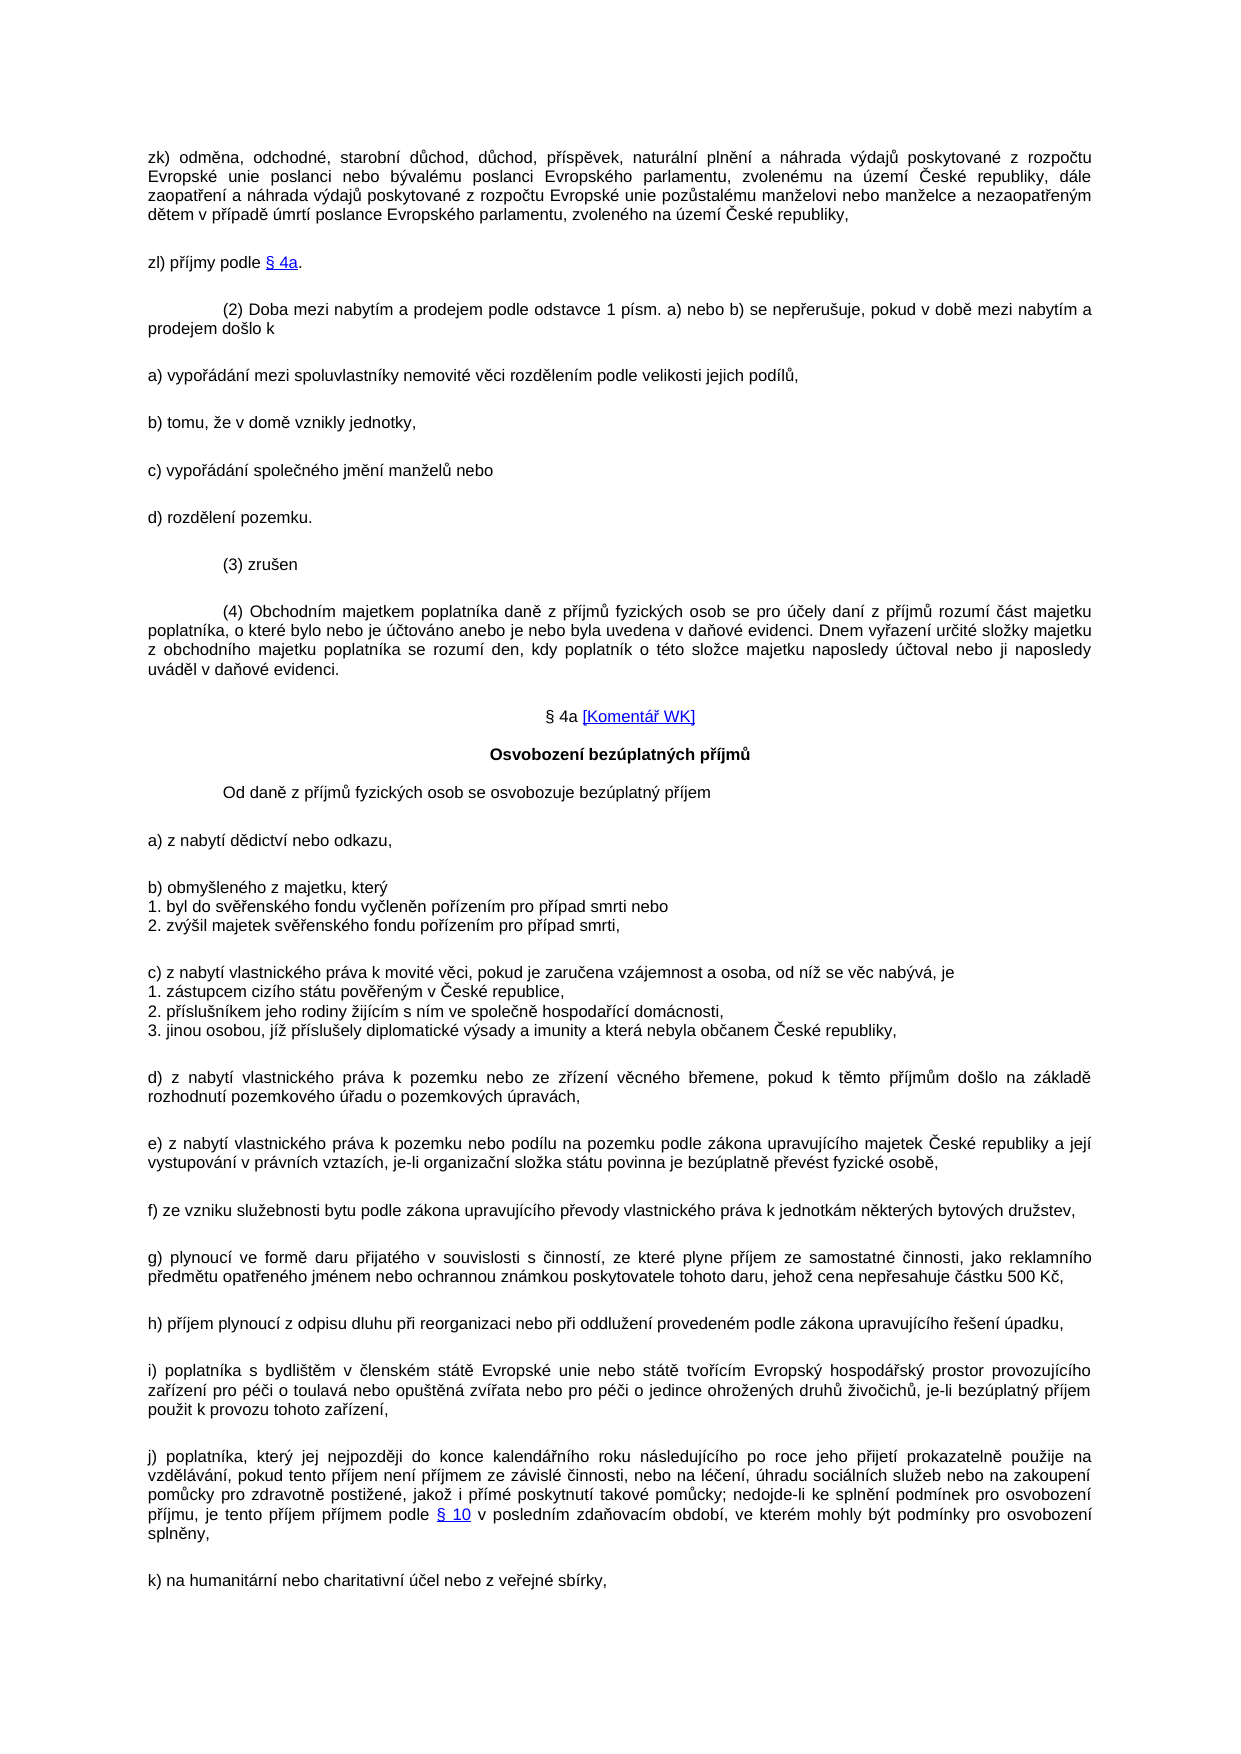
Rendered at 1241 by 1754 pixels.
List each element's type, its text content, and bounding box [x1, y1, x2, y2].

text 3. jinou osobou, jíž příslušely diplomatické výsady a imunity a která nebyla občanem České republiky, [148, 1021, 1092, 1040]
text zk) odměna, odchodné, starobní důchod, důchod, příspěvek, naturální plnění a náhrada výdajů poskytované z rozpočtu Evropské unie poslanci nebo bývalému poslanci Evropského parlamentu, zvolenému na území České republiky, dále zaopatření a náhrada výdajů poskytované z rozpočtu Evropské unie pozůstalému manželovi nebo manželce a nezaopatřeným dětem v případě úmrtí poslance Evropského parlamentu, zvoleného na území České republiky, [148, 148, 1092, 224]
text a) z nabytí dědictví nebo odkazu, [148, 830, 1092, 849]
text e) z nabytí vlastnického práva k pozemku nebo podílu na pozemku podle zákona upravujícího majetek České republiky a její vystupování v právních vztazích, je-li organizační složka státu povinna je bezúplatně převést fyzické osobě, [148, 1134, 1092, 1172]
text i) poplatníka s bydlištěm v členském státě Evropské unie nebo státě tvořícím Evropský hospodářský prostor provozujícího zařízení pro péči o toulavá nebo opuštěná zvířata nebo pro péči o jedince ohrožených druhů živočichů, je-li bezúplatný příjem použit k provozu tohoto zařízení, [148, 1361, 1092, 1419]
text zl) příjmy podle § 4a. [148, 252, 1092, 272]
text 1. zástupcem cizího státu pověřeným v České republice, [148, 982, 1092, 1001]
text Osvobození bezúplatných příjmů [148, 745, 1092, 764]
text 2. příslušníkem jeho rodiny žijícím s ním ve společně hospodařící domácnosti, [148, 1001, 1092, 1021]
text 1. byl do svěřenského fondu vyčleněn pořízením pro případ smrti nebo [148, 897, 1092, 916]
text 2. zvýšil majetek svěřenského fondu pořízením pro případ smrti, [148, 916, 1092, 935]
text g) plynoucí ve formě daru přijatého v souvislosti s činností, ze které plyne příjem ze samostatné činnosti, jako reklamního předmětu opatřeného jménem nebo ochrannou známkou poskytovatele tohoto daru, jehož cena nepřesahuje částku 500 Kč, [148, 1248, 1092, 1286]
text b) tomu, že v domě vznikly jednotky, [148, 413, 1092, 432]
text Od daně z příjmů fyzických osob se osvobozuje bezúplatný příjem [148, 783, 1092, 802]
text (2) Doba mezi nabytím a prodejem podle odstavce 1 písm. a) nebo b) se nepřerušuje, pokud v době mezi nabytím a prodejem došlo k [148, 299, 1092, 338]
text h) příjem plynoucí z odpisu dluhu při reorganizaci nebo při oddlužení provedeném podle zákona upravujícího řešení úpadku, [148, 1314, 1092, 1333]
text b) obmyšleného z majetku, který [148, 878, 1092, 897]
text k) na humanitární nebo charitativní účel nebo z veřejné sbírky, [148, 1571, 1092, 1590]
text § 4a [Komentář WK] [148, 707, 1092, 726]
text (3) zrušen [148, 555, 1092, 574]
text c) vypořádání společného jmění manželů nebo [148, 460, 1092, 479]
text f) ze vzniku služebnosti bytu podle zákona upravujícího převody vlastnického práva k jednotkám některých bytových družstev, [148, 1201, 1092, 1220]
text c) z nabytí vlastnického práva k movité věci, pokud je zaručena vzájemnost a osoba, od níž se věc nabývá, je [148, 963, 1092, 982]
text a) vypořádání mezi spoluvlastníky nemovité věci rozdělením podle velikosti jejich podílů, [148, 366, 1092, 385]
text d) rozdělení pozemku. [148, 507, 1092, 527]
text j) poplatníka, který jej nejpozději do konce kalendářního roku následujícího po roce jeho přijetí prokazatelně použije na vzdělávání, pokud tento příjem není příjmem ze závislé činnosti, nebo na léčení, úhradu sociálních služeb nebo na zakoupení pomůcky pro zdravotně postižené, jakož i přímé poskytnutí takové pomůcky; nedojde-li ke splnění podmínek pro osvobození příjmu, je tento příjem příjmem podle § 10 v posledním zdaňovacím období, ve kterém mohly být podmínky pro osvobození splněny, [148, 1447, 1092, 1543]
text (4) Obchodním majetkem poplatníka daně z příjmů fyzických osob se pro účely daní z příjmů rozumí část majetku poplatníka, o které bylo nebo je účtováno anebo je nebo byla uvedena v daňové evidenci. Dnem vyřazení určité složky majetku z obchodního majetku poplatníka se rozumí den, kdy poplatník o této složce majetku naposledy účtoval nebo ji naposledy uváděl v daňové evidenci. [148, 602, 1092, 678]
text d) z nabytí vlastnického práva k pozemku nebo ze zřízení věcného břemene, pokud k těmto příjmům došlo na základě rozhodnutí pozemkového úřadu o pozemkových úpravách, [148, 1068, 1092, 1106]
